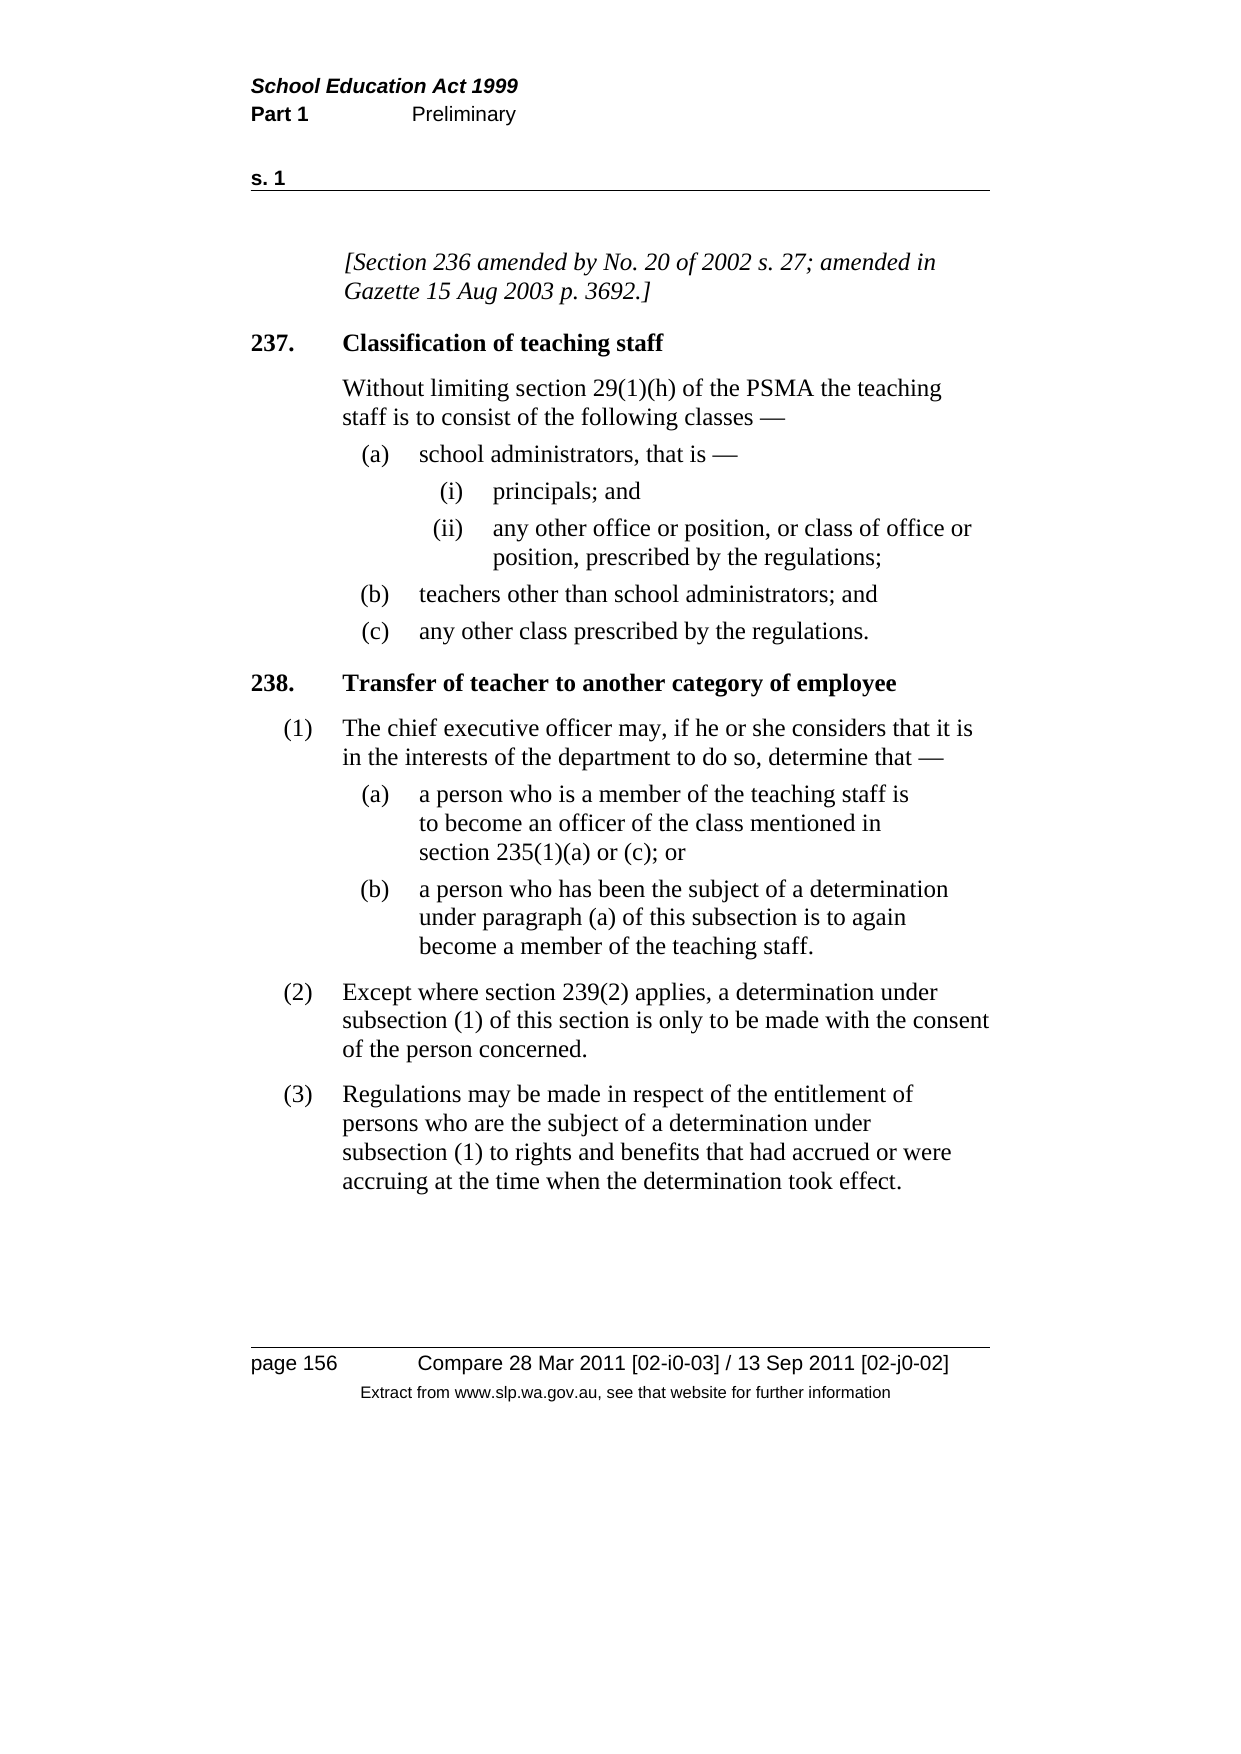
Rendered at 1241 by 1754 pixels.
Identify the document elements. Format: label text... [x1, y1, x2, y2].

text Without limiting section 29(1)(h) of the PSMA the teaching staff is to consist of the following classes — [251, 373, 990, 431]
text (1) The chief executive officer may, if he or she considers that it is in the interests of the department to do so, determine that — [251, 713, 990, 771]
text (a) a person who is a member of the teaching staff is to become an officer of the class mentioned in section 235(1)(a) or (c); or [251, 779, 990, 865]
text (c) any other class prescribed by the regulations. [251, 616, 990, 645]
text (b) a person who has been the subject of a determination under paragraph (a) of this subsection is to again become a member of the teaching staff. [251, 874, 990, 960]
subtitle 238. Transfer of teacher to another category of employee [251, 668, 990, 697]
text (a) school administrators, that is — [251, 439, 990, 468]
text (b) teachers other than school administrators; and [251, 579, 990, 608]
text (2) Except where section 239(2) applies, a determination under subsection (1) of this section is only to be made with the consent of the person concerned. [251, 977, 990, 1063]
subtitle 237. Classification of teaching staff [251, 328, 990, 357]
text [Section 236 amended by No. 20 of 2002 s. 27; amended in Gazette 15 Aug 2003 p. 3692.] [251, 247, 990, 305]
text (3) Regulations may be made in respect of the entitlement of persons who are the subject of a determination under subsection (1) to rights and benefits that had accrued or were accruing at the time when the determination took effect. [251, 1079, 990, 1194]
text (ii) any other office or position, or class of office or position, prescribed by the regulations; [251, 513, 990, 571]
text (i) principals; and [251, 476, 990, 505]
